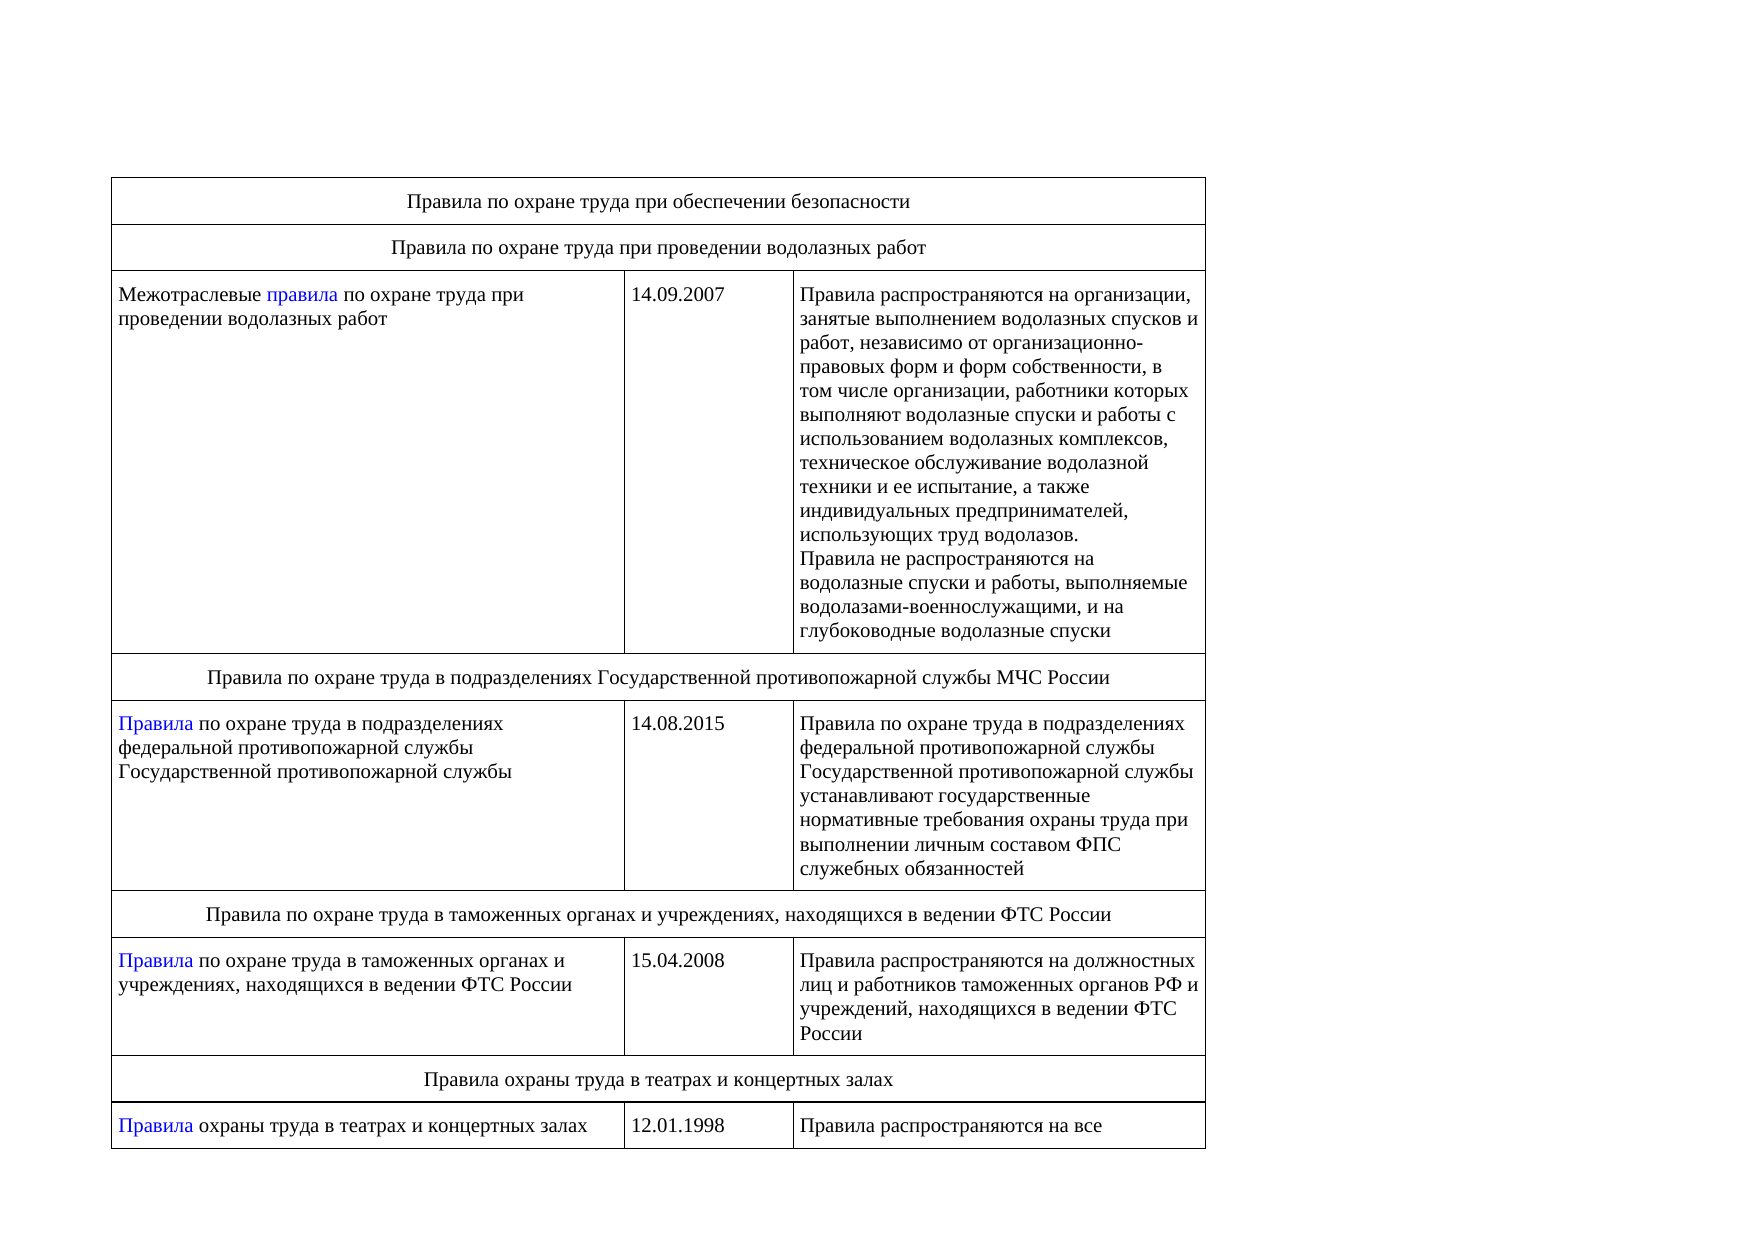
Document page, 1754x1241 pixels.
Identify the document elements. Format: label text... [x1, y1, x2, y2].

table_cell Межотраслевые правила по охране труда при проведении водолазных работ [112, 271, 624, 653]
table_cell Правила распространяются на должностных лиц и работников таможенных органов РФ и учреждений, находящихся в ведении ФТС России [794, 938, 1205, 1055]
table_cell 14.08.2015 [625, 701, 793, 890]
table_cell 12.01.1998 [625, 1103, 793, 1148]
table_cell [112, 1103, 624, 1148]
table_cell Правила по охране труда в таможенных органах и учреждениях, находящихся в ведении ФТС России [112, 938, 624, 1055]
table_cell Правила распространяются на организации, занятые выполнением водолазных спусков и работ, независимо от организационно-правовых форм и форм собственности, в том числе организации, работники которых выполняют водолазные спуски и работы с использованием водолазных комплексов, техническое обслуживание водолазной техники и ее испытание, а также индивидуальных предпринимателей, использующих труд водолазов. Правила не распространяются на водолазные спуски и работы, выполняемые водолазами-военнослужащими, и на глубоководные водолазные спуски [794, 271, 1205, 653]
table_cell 14.09.2007 [625, 271, 793, 653]
table_cell Правила по охране труда в подразделениях Государственной противопожарной службы МЧС России [112, 654, 1205, 699]
table_cell Правила по охране труда при проведении водолазных работ [112, 225, 1205, 270]
table_cell Правила по охране труда в таможенных органах и учреждениях, находящихся в ведении ФТС России [112, 891, 1205, 937]
table_cell Правила по охране труда в подразделениях федеральной противопожарной службы Государственной противопожарной службы устанавливают государственные нормативные требования охраны труда при выполнении личным составом ФПС служебных обязанностей [794, 701, 1205, 890]
table_cell Правила по охране труда при обеспечении безопасности [112, 178, 1205, 223]
table_cell Правила охраны труда в театрах и концертных залах [112, 1056, 1205, 1101]
table_cell 15.04.2008 [625, 938, 793, 1055]
table_cell Правила по охране труда в подразделениях федеральной противопожарной службы Государственной противопожарной службы [112, 701, 624, 890]
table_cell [794, 1103, 1205, 1148]
